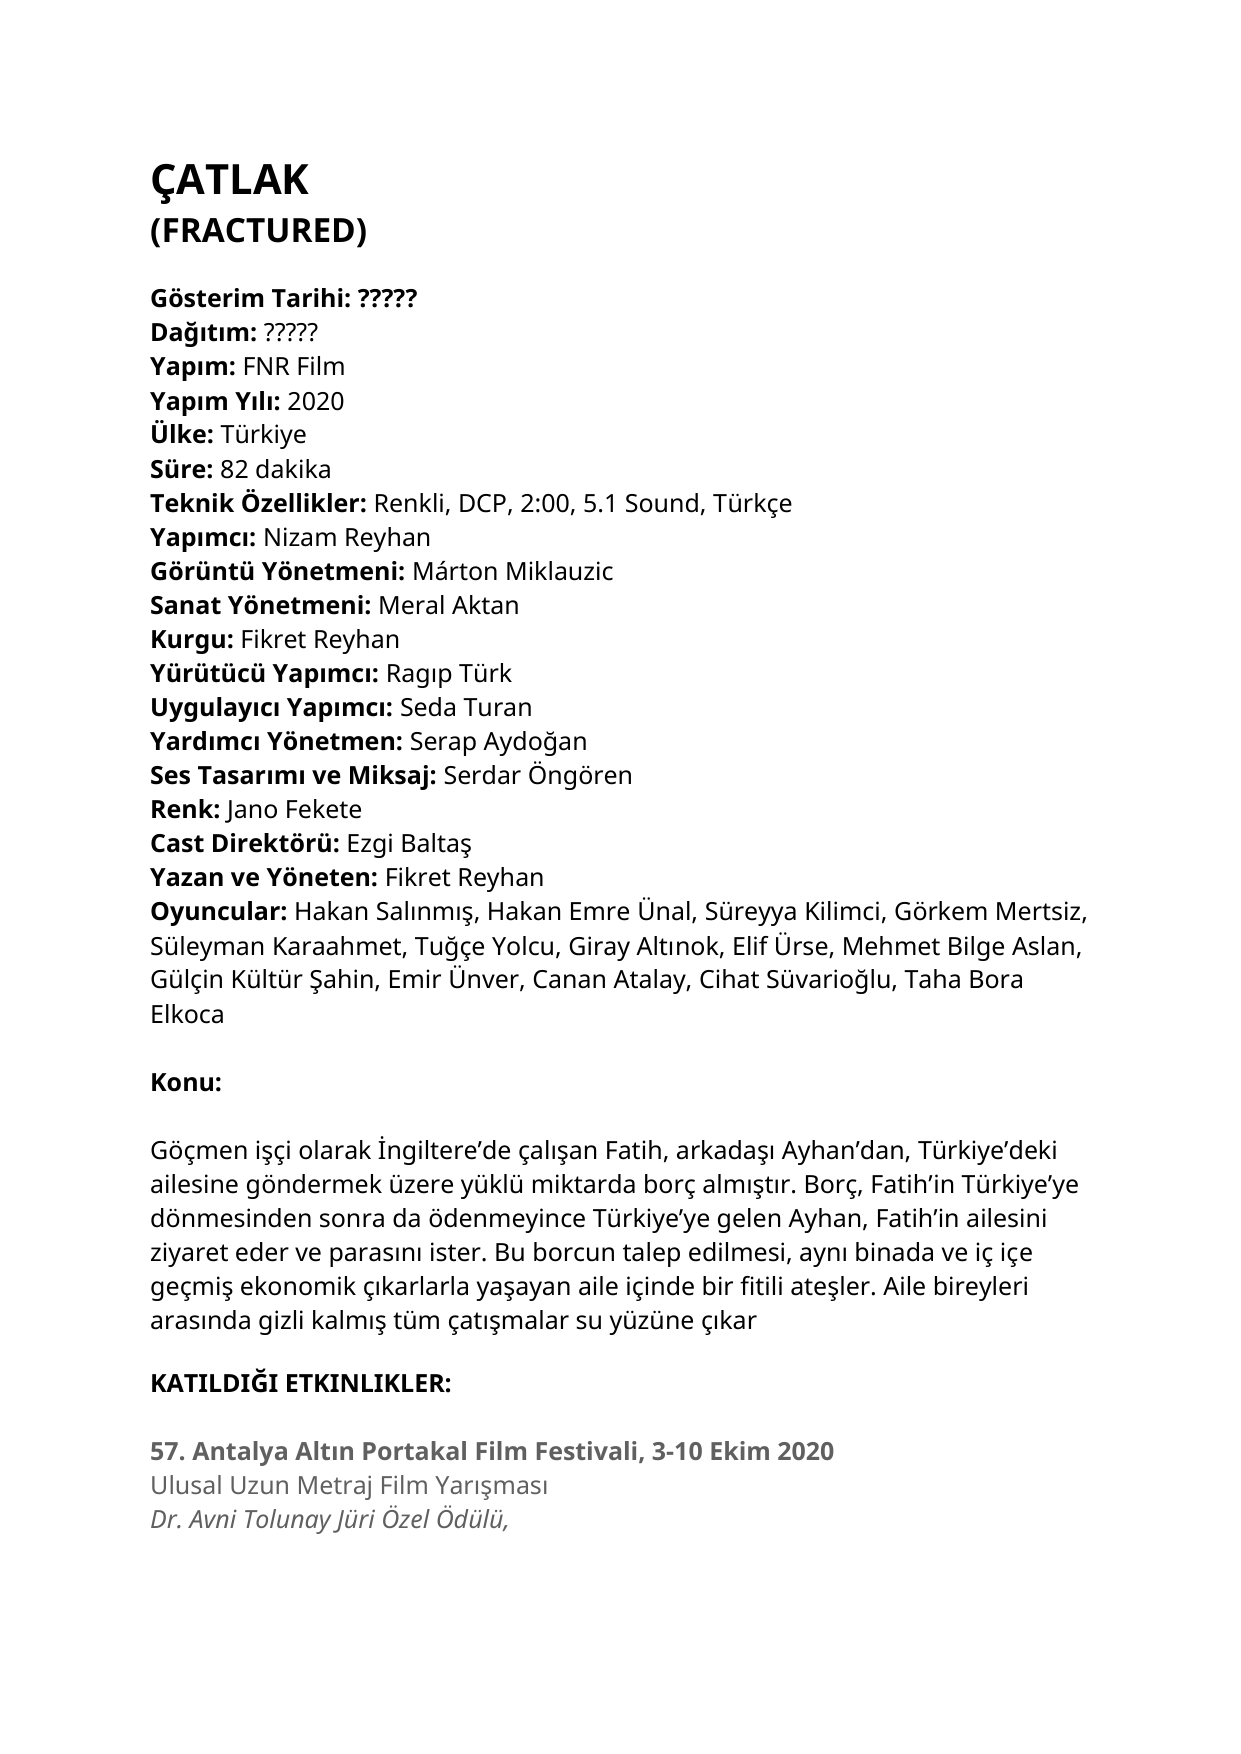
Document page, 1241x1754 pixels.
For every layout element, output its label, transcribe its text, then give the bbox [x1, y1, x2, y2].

text KATILDIĞI ETKINLIKLER: [150, 1366, 1090, 1400]
subtitle Teknik Özellikler: Renkli, DCP, 2:00, 5.1 Sound, Türkçe [150, 485, 1090, 519]
subtitle Gösterim Tarihi: ????? [150, 281, 1090, 315]
text Dağıtım: ????? [150, 315, 1090, 349]
subtitle Yapım Yılı: 2020 [150, 383, 1090, 417]
subtitle Göçmen işçi olarak İngiltere’de çalışan Fatih, arkadaşı Ayhan’dan, Türkiye’deki ailesine göndermek üzere yüklü miktarda borç almıştır. Borç, Fatih’in Türkiye’ye dönmesinden sonra da ödenmeyince Türkiye’ye gelen Ayhan, Fatih’in ailesini ziyaret eder ve parasını ister. Bu borcun talep edilmesi, aynı binada ve iç içe geçmiş ekonomik çıkarlarla yaşayan aile içinde bir fitili ateşler. Aile bireyleri arasında gizli kalmış tüm çatışmalar su yüzüne çıkar [150, 1132, 1090, 1337]
subtitle Oyuncular: Hakan Salınmış, Hakan Emre Ünal, Süreyya Kilimci, Görkem Mertsiz, Süleyman Karaahmet, Tuğçe Yolcu, Giray Altınok, Elif Ürse, Mehmet Bilge Aslan, Gülçin Kültür Şahin, Emir Ünver, Canan Atalay, Cihat Süvarioğlu, Taha Bora Elkoca [150, 894, 1090, 1030]
subtitle ÇATLAK [150, 150, 1090, 207]
subtitle (FRACTURED) [150, 207, 1090, 252]
subtitle Yardımcı Yönetmen: Serap Aydoğan [150, 724, 1090, 758]
subtitle Uygulayıcı Yapımcı: Seda Turan [150, 690, 1090, 724]
subtitle 57. Antalya Altın Portakal Film Festivali, 3-10 Ekim 2020 [150, 1434, 1090, 1468]
subtitle Yapım: FNR Film [150, 349, 1090, 383]
subtitle Cast Direktörü: Ezgi Baltaş [150, 826, 1090, 860]
subtitle Görüntü Yönetmeni: Márton Miklauzic [150, 553, 1090, 587]
subtitle Yürütücü Yapımcı: Ragıp Türk [150, 656, 1090, 690]
subtitle Süre: 82 dakika [150, 451, 1090, 485]
text Konu: [150, 1064, 1090, 1098]
subtitle Ülke: Türkiye [150, 417, 1090, 451]
subtitle Yazan ve Yöneten: Fikret Reyhan [150, 860, 1090, 894]
subtitle Ses Tasarımı ve Miksaj: Serdar Öngören [150, 758, 1090, 792]
subtitle Sanat Yönetmeni: Meral Aktan [150, 587, 1090, 622]
subtitle Yapımcı: Nizam Reyhan [150, 519, 1090, 553]
subtitle Ulusal Uzun Metraj Film Yarışması [150, 1468, 1090, 1502]
subtitle Dr. Avni Tolunay Jüri Özel Ödülü, [150, 1502, 1090, 1536]
subtitle Kurgu: Fikret Reyhan [150, 622, 1090, 656]
subtitle Renk: Jano Fekete [150, 792, 1090, 826]
